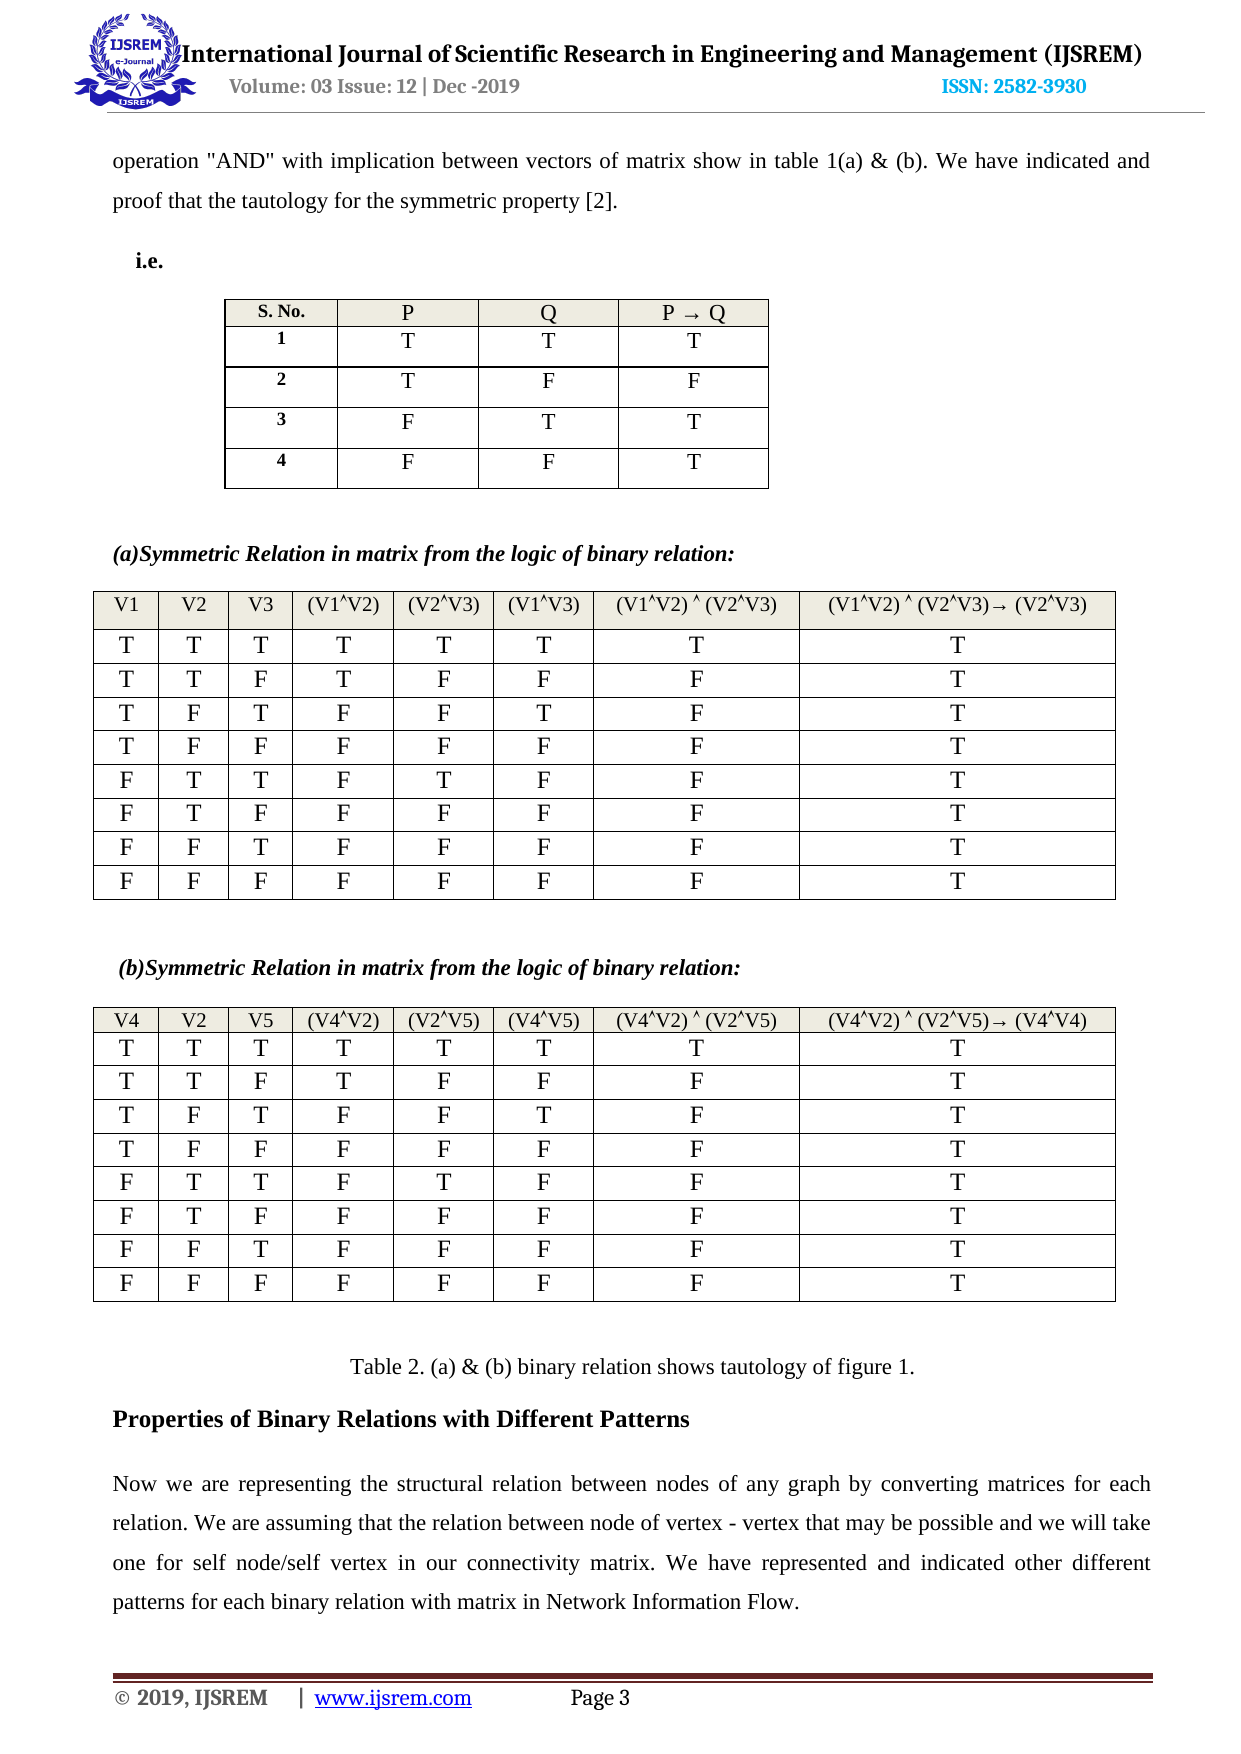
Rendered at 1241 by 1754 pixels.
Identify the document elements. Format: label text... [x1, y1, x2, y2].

picture [73, 11, 197, 111]
table_cell T [94, 731, 158, 764]
table_cell F [159, 1134, 228, 1166]
table_cell T [229, 832, 292, 865]
table_cell T [229, 1100, 292, 1133]
table_header V1 [94, 592, 158, 629]
table_cell F [293, 1268, 393, 1301]
table_cell F [494, 1066, 593, 1099]
table_cell T [800, 1201, 1115, 1233]
table_cell F [229, 1268, 292, 1301]
table_cell T [94, 1134, 158, 1166]
table_cell T [800, 765, 1115, 797]
text Now we are representing the structural relation between nodes of any graph by converting matrices for each relation. We are assuming that the relation between node of vertex - vertex that may be possible and we will take one for self node/self vertex in our connectivity matrix. We have represented and indicated other different patterns for each binary relation with matrix in Network Information Flow. [112, 1470, 1153, 1615]
table_cell F [94, 866, 158, 898]
table_cell F [293, 1100, 393, 1133]
table_cell T [229, 698, 292, 730]
table_cell T [619, 327, 768, 366]
table_cell T [800, 832, 1115, 865]
table_cell F [159, 832, 228, 865]
table_cell F [594, 698, 799, 730]
table_cell F [293, 698, 393, 730]
table_header P → Q [619, 300, 768, 326]
table_cell F [594, 1100, 799, 1133]
table_cell F [494, 1134, 593, 1166]
table_cell T [159, 1167, 228, 1200]
table_header (V4V5) [494, 1008, 593, 1032]
table_cell T [293, 1066, 393, 1099]
table_cell F [494, 866, 593, 898]
table_cell T [479, 327, 618, 366]
table_header V5 [229, 1008, 292, 1032]
table_cell F [394, 1268, 493, 1301]
table_cell T [800, 1235, 1115, 1267]
table_cell 4 [226, 449, 337, 488]
table_cell F [479, 368, 618, 407]
table_cell T [94, 1033, 158, 1065]
table_cell F [293, 1134, 393, 1166]
table_header (V2V5) [394, 1008, 493, 1032]
table_cell T [159, 1066, 228, 1099]
table_cell T [479, 408, 618, 447]
table_cell F [494, 664, 593, 697]
table_cell F [293, 832, 393, 865]
text i.e. [112, 247, 1153, 274]
table_cell F [394, 832, 493, 865]
table_cell T [94, 664, 158, 697]
table_cell T [159, 664, 228, 697]
table_cell T [159, 1033, 228, 1065]
table_cell T [594, 630, 799, 663]
table_cell T [229, 630, 292, 663]
table_cell F [229, 799, 292, 831]
table_cell F [594, 1235, 799, 1267]
table_cell F [594, 1066, 799, 1099]
table_cell T [229, 765, 292, 797]
table_cell T [293, 664, 393, 697]
table_cell F [94, 1268, 158, 1301]
table_cell F [394, 731, 493, 764]
table_cell F [293, 1201, 393, 1233]
table_cell F [159, 866, 228, 898]
table_cell T [800, 1167, 1115, 1200]
table_cell T [494, 630, 593, 663]
table_cell T [594, 1033, 799, 1065]
table_cell T [494, 1100, 593, 1133]
table_cell F [594, 1134, 799, 1166]
table_header (V1V3) [494, 592, 593, 629]
table_cell F [94, 1167, 158, 1200]
table_cell F [594, 1201, 799, 1233]
table_cell T [619, 408, 768, 447]
table_cell T [229, 1167, 292, 1200]
table_cell F [229, 866, 292, 898]
table_cell T [159, 1201, 228, 1233]
table_cell T [394, 765, 493, 797]
table_cell F [594, 1167, 799, 1200]
table_cell F [229, 1134, 292, 1166]
table_cell F [394, 1134, 493, 1166]
table_cell F [394, 664, 493, 697]
table_cell F [394, 1235, 493, 1267]
table_cell F [293, 1167, 393, 1200]
table_cell T [293, 1033, 393, 1065]
table_cell F [494, 832, 593, 865]
table_cell F [338, 408, 478, 447]
text (b)Symmetric Relation in matrix from the logic of binary relation: [112, 954, 1153, 980]
table_cell F [293, 866, 393, 898]
table_cell T [800, 698, 1115, 730]
table_header V3 [229, 592, 292, 629]
table_cell T [800, 1033, 1115, 1065]
table_cell T [293, 630, 393, 663]
table_cell T [94, 630, 158, 663]
table_cell F [494, 1201, 593, 1233]
table_cell T [800, 630, 1115, 663]
table_cell F [394, 866, 493, 898]
table_header V2 [159, 1008, 228, 1032]
table_cell T [229, 1235, 292, 1267]
table_cell F [94, 832, 158, 865]
table_cell F [494, 799, 593, 831]
table_cell F [594, 664, 799, 697]
table_cell F [229, 664, 292, 697]
table_header (V1V2) [293, 592, 393, 629]
text Table 2. (a) & (b) binary relation shows tautology of figure 1. [112, 1353, 1153, 1379]
text (a)Symmetric Relation in matrix from the logic of binary relation: [112, 540, 1153, 566]
table_cell T [394, 630, 493, 663]
table_cell T [94, 698, 158, 730]
table_cell T [159, 630, 228, 663]
table_cell T [338, 368, 478, 407]
table_cell T [229, 1033, 292, 1065]
table_cell T [800, 1134, 1115, 1166]
table_header (V4V2) (V2V5) [594, 1008, 799, 1032]
table_cell 1 [226, 327, 337, 366]
table_cell F [229, 731, 292, 764]
table_cell F [293, 1235, 393, 1267]
table_header (V4V2) (V2V5)→ (V4V4) [800, 1008, 1115, 1032]
table_cell F [159, 1235, 228, 1267]
table_cell T [800, 866, 1115, 898]
table_cell F [293, 799, 393, 831]
table_cell F [494, 731, 593, 764]
text Properties of Binary Relations with Different Patterns [112, 1404, 1153, 1433]
table_cell F [494, 1235, 593, 1267]
table_cell T [800, 1066, 1115, 1099]
table_cell T [800, 799, 1115, 831]
table_header Q [479, 300, 618, 326]
table_cell 2 [226, 368, 337, 407]
table_cell F [394, 1201, 493, 1233]
table_header (V4V2) [293, 1008, 393, 1032]
table_cell F [594, 799, 799, 831]
table_cell F [494, 765, 593, 797]
table_cell T [159, 799, 228, 831]
table_header P [338, 300, 478, 326]
table_cell T [800, 1268, 1115, 1301]
table_cell T [94, 1066, 158, 1099]
table_cell F [338, 449, 478, 488]
table_cell T [619, 449, 768, 488]
table_cell F [594, 832, 799, 865]
table_cell F [594, 1268, 799, 1301]
table_cell T [494, 1033, 593, 1065]
table_cell F [479, 449, 618, 488]
table_cell F [159, 1268, 228, 1301]
table_header (V2V3) [394, 592, 493, 629]
table_cell F [394, 1066, 493, 1099]
table_cell 3 [226, 408, 337, 447]
table_cell F [229, 1201, 292, 1233]
table_cell F [494, 1167, 593, 1200]
table_cell F [394, 1100, 493, 1133]
table_cell F [94, 765, 158, 797]
table_cell F [94, 799, 158, 831]
table_header (V1V2) (V2V3)→ (V2V3) [800, 592, 1115, 629]
table_cell T [159, 765, 228, 797]
table_cell F [94, 1201, 158, 1233]
table_cell T [394, 1167, 493, 1200]
table_cell T [394, 1033, 493, 1065]
table_cell T [800, 664, 1115, 697]
table_cell F [293, 731, 393, 764]
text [112, 148, 1153, 213]
table_header V4 [94, 1008, 158, 1032]
table_cell F [293, 765, 393, 797]
table_cell T [94, 1100, 158, 1133]
table_cell T [338, 327, 478, 366]
table_cell F [159, 698, 228, 730]
table_cell T [494, 698, 593, 730]
table_cell F [619, 368, 768, 407]
table_cell F [229, 1066, 292, 1099]
table_header S. No. [226, 300, 337, 326]
table_cell F [394, 799, 493, 831]
table_cell F [159, 1100, 228, 1133]
table_cell F [594, 765, 799, 797]
table_cell F [594, 731, 799, 764]
table_cell T [800, 731, 1115, 764]
table_cell F [159, 731, 228, 764]
table_cell F [94, 1235, 158, 1267]
table_cell F [394, 698, 493, 730]
table_header (V1V2) (V2V3) [594, 592, 799, 629]
table_cell F [494, 1268, 593, 1301]
table_cell T [800, 1100, 1115, 1133]
table_header V2 [159, 592, 228, 629]
table_cell F [594, 866, 799, 898]
